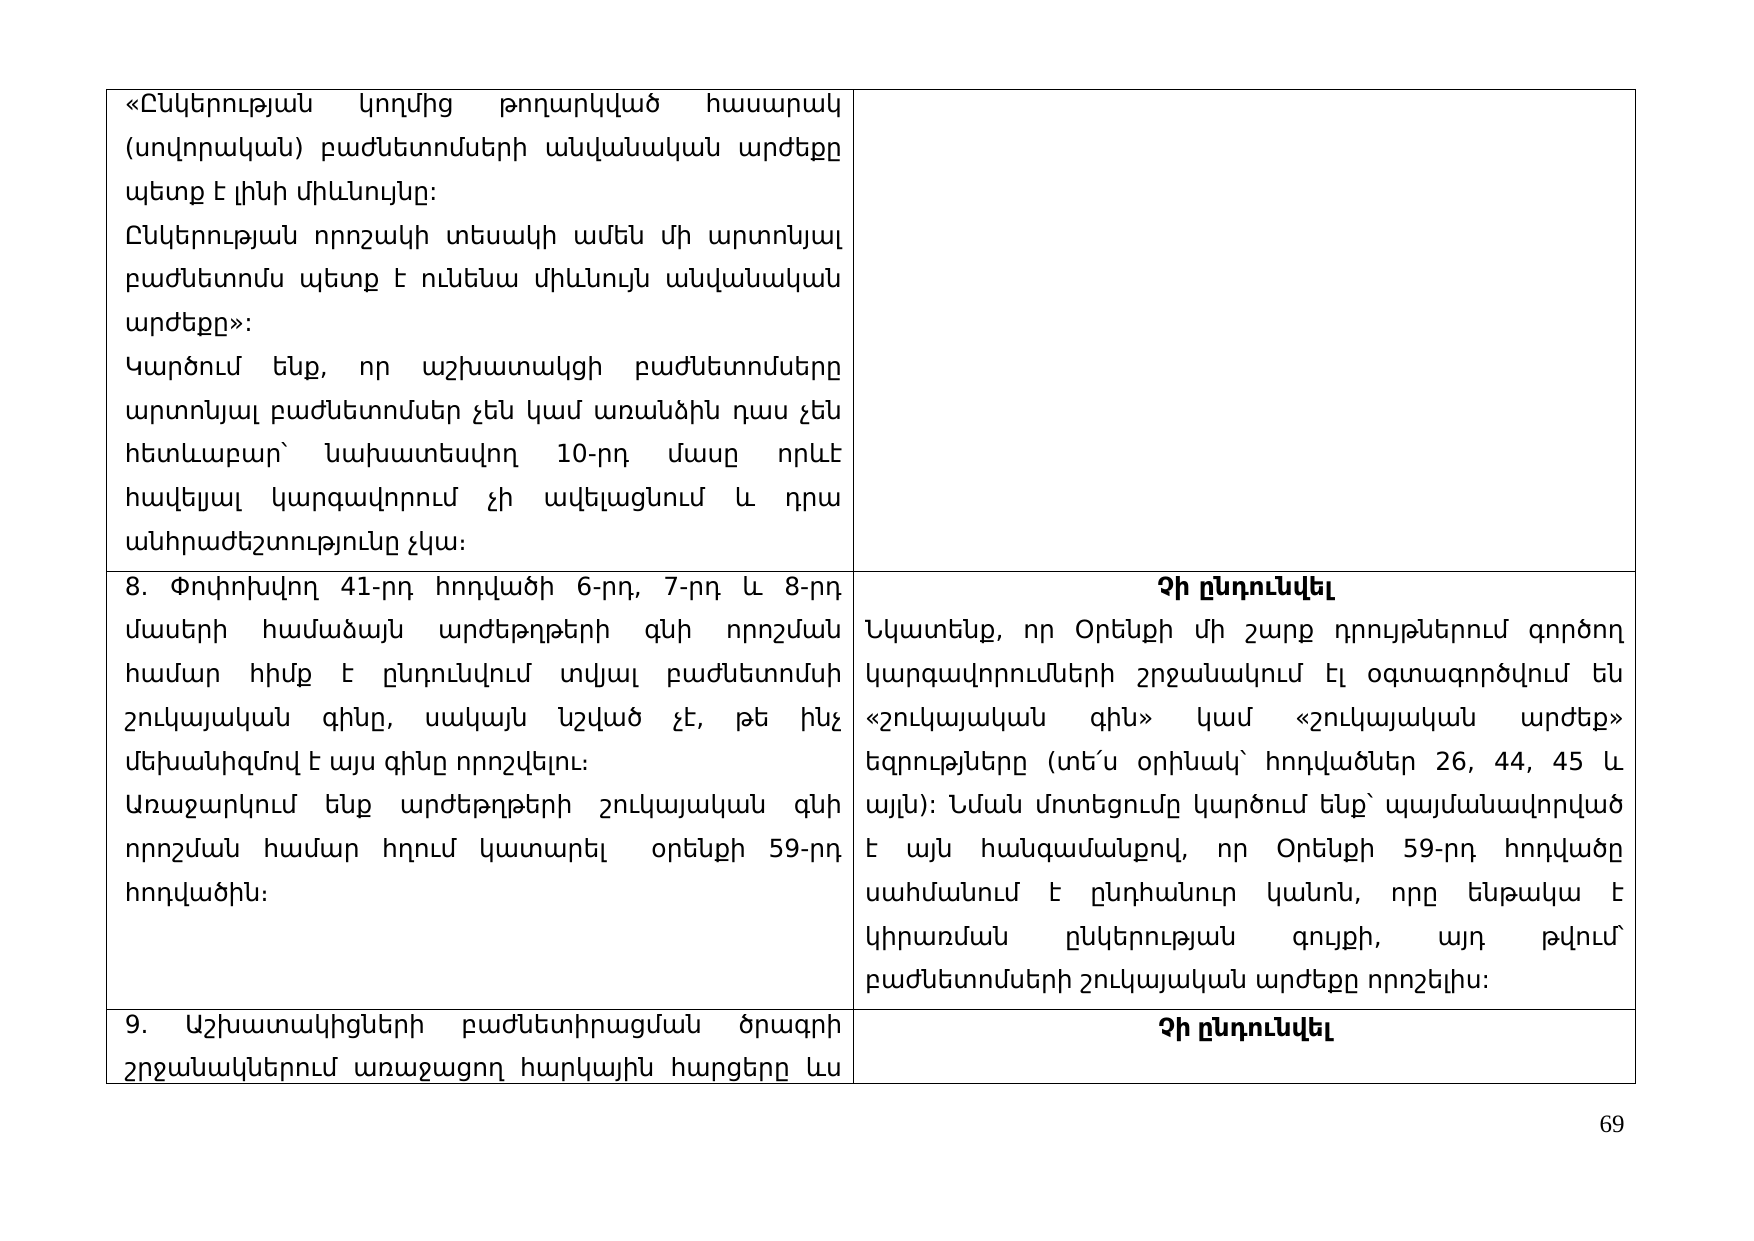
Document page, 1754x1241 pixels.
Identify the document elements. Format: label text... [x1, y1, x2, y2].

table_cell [854, 1010, 1635, 1083]
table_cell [854, 90, 1635, 571]
table_cell 8. Փոփոխվող 41-րդ հոդվածի 6-րդ, 7-րդ և 8-րդ մասերի համաձայն արժեթղթերի գնի որոշման համար հիմք է ընդունվում տվյալ բաժնետոմսի շուկայական գինը, սակայն նշված չէ, թե ինչ մեխանիզմով է այս գինը որոշվելու։ Առաջարկում ենք արժեթղթերի շուկայական գնի որոշման համար հղում կատարել օրենքի 59-րդ հոդվածին։ [107, 572, 853, 1009]
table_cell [107, 90, 853, 571]
table_cell Չի ընդունվել Նկատենք, որ Օրենքի մի շարք դրույթներում գործող կարգավորումների շրջանակում էլ օգտագործվում են «շուկայական գին» կամ «շուկայական արժեք» եզրությները (տե՛ս օրինակ՝ հոդվածներ 26, 44, 45 և այլն): Նման մոտեցումը կարծում ենք՝ պայմանավորված է այն հանգամանքով, որ Օրենքի 59-րդ հոդվածը սահմանում է ընդհանուր կանոն, որը ենթակա է կիրառման ընկերության գույքի, այդ թվում՝ բաժնետոմսերի շուկայական արժեքը որոշելիս: [854, 572, 1635, 1009]
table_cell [107, 1010, 853, 1083]
